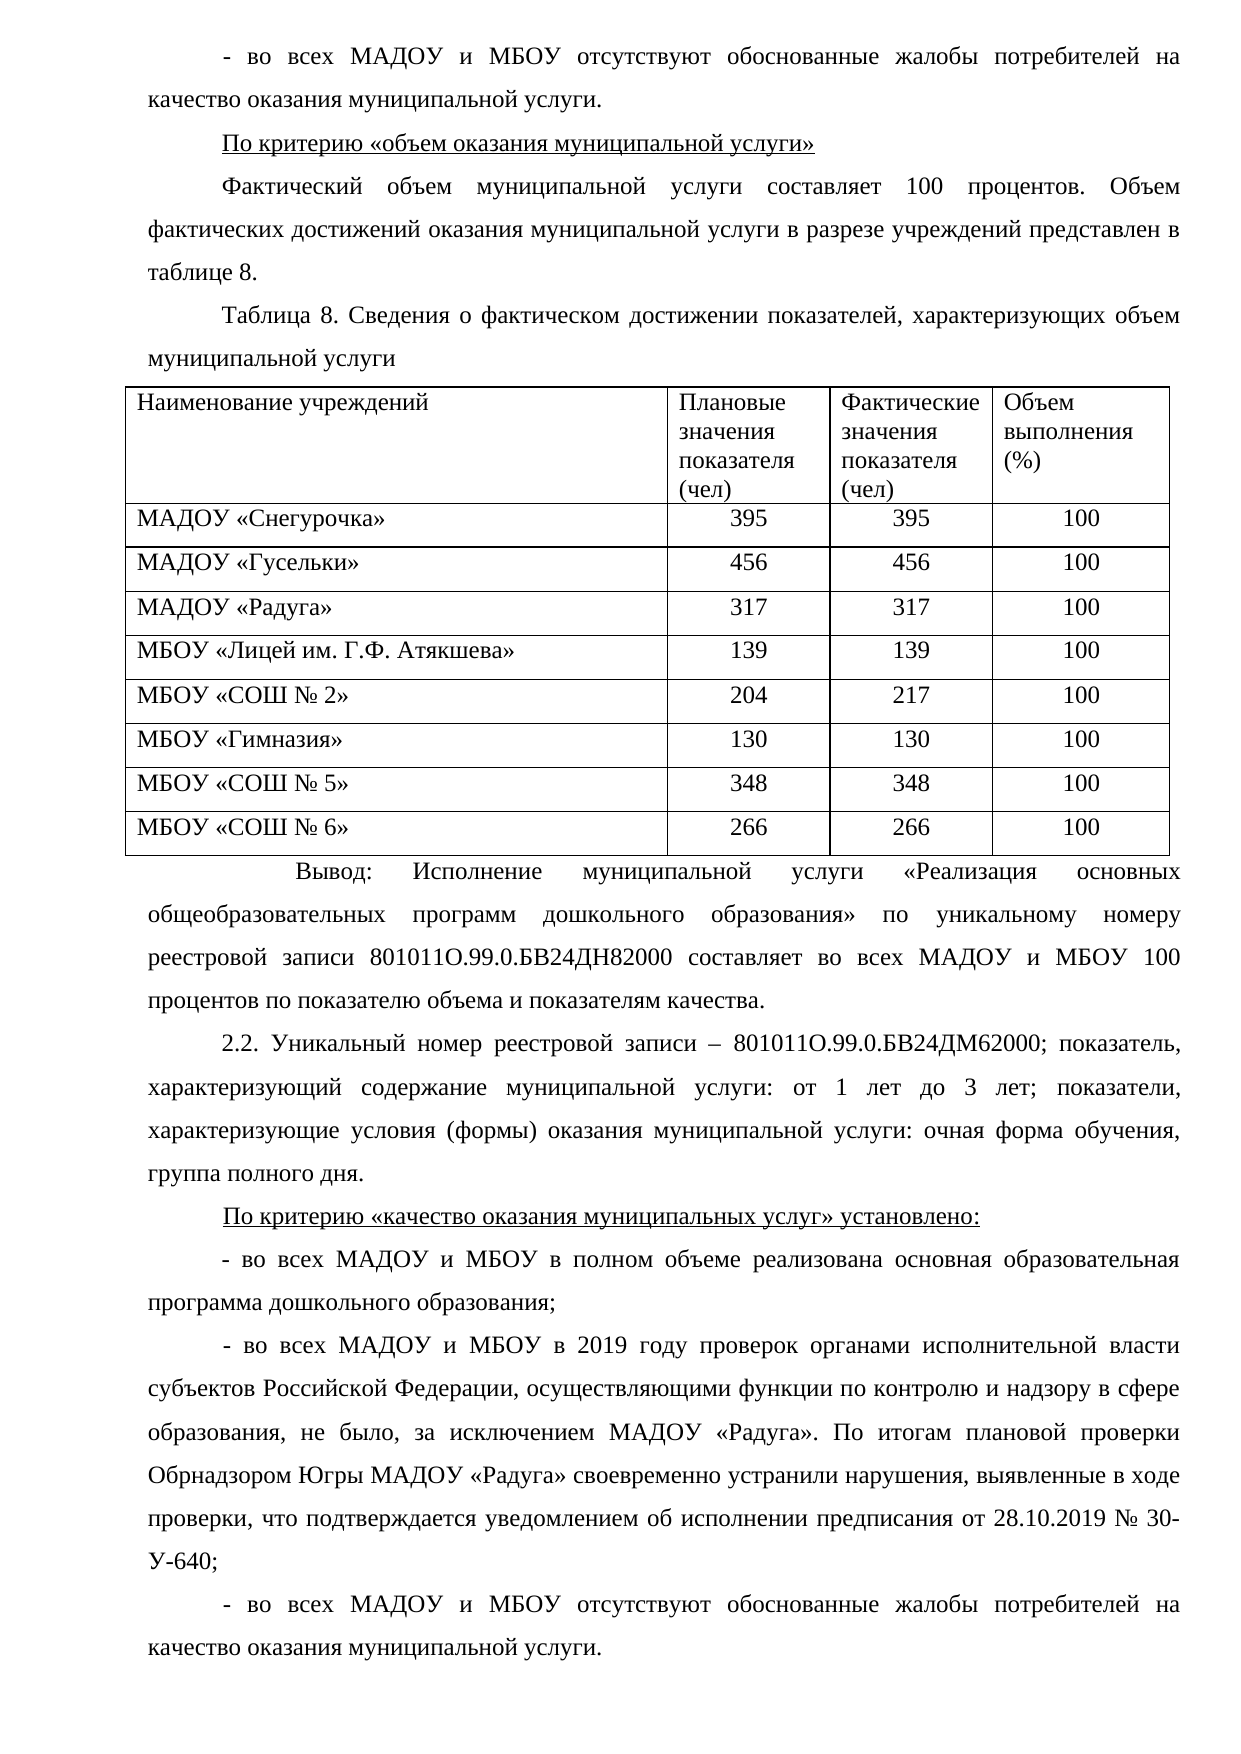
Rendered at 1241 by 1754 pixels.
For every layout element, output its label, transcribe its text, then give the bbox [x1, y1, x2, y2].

table_cell 204 [668, 680, 829, 723]
table_cell 100 [993, 812, 1169, 855]
text Вывод: Исполнение муниципальной услуги «Реализация основных общеобразовательных программ дошкольного образования» по уникальному номеру реестровой записи 801011О.99.0.БВ24ДН82000 составляет во всех МАДОУ и МБОУ 100 процентов по показателю объема и показателям качества. [148, 856, 1181, 1014]
table_cell 348 [831, 768, 992, 811]
table_header Наименование учреждений [126, 388, 667, 502]
table_cell 266 [831, 812, 992, 855]
table_cell МБОУ «Гимназия» [126, 724, 667, 767]
table_cell 100 [993, 680, 1169, 723]
text Фактический объем муниципальной услуги составляет 100 процентов. Объем фактических достижений оказания муниципальной услуги в разрезе учреждений представлен в таблице 8. [148, 171, 1181, 286]
table_cell 266 [668, 812, 829, 855]
table_cell МБОУ «Лицей им. Г.Ф. Атякшева» [126, 636, 667, 679]
table_cell МБОУ «СОШ № 6» [126, 812, 667, 855]
table_cell МАДОУ «Гусельки» [126, 548, 667, 591]
text Таблица 8. Сведения о фактическом достижении показателей, характеризующих объем муниципальной услуги [148, 300, 1181, 372]
text - во всех МАДОУ и МБОУ отсутствуют обоснованные жалобы потребителей на качество оказания муниципальной услуги. [148, 1589, 1181, 1661]
table_cell 317 [668, 592, 829, 634]
table_cell 395 [668, 504, 829, 546]
table_cell 100 [993, 592, 1169, 634]
table_cell 100 [993, 548, 1169, 591]
table_cell МАДОУ «Снегурочка» [126, 504, 667, 546]
table_cell 456 [668, 548, 829, 591]
text По критерию «объем оказания муниципальной услуги» [148, 128, 1181, 156]
table_cell МБОУ «СОШ № 5» [126, 768, 667, 811]
table_cell 395 [831, 504, 992, 546]
text - во всех МАДОУ и МБОУ в полном объеме реализована основная образовательная программа дошкольного образования; [148, 1244, 1181, 1316]
table_cell 100 [993, 636, 1169, 679]
text По критерию «качество оказания муниципальных услуг» установлено: [223, 1201, 1181, 1230]
table_header Плановые значения показателя (чел) [668, 388, 829, 502]
text - во всех МАДОУ и МБОУ отсутствуют обоснованные жалобы потребителей на качество оказания муниципальной услуги. [148, 41, 1181, 113]
table_header Объем выполнения (%) [993, 388, 1169, 502]
table_cell 348 [668, 768, 829, 811]
table_cell 130 [668, 724, 829, 767]
table_cell 100 [993, 504, 1169, 546]
table_cell 100 [993, 768, 1169, 811]
table_cell 217 [831, 680, 992, 723]
table_cell МБОУ «СОШ № 2» [126, 680, 667, 723]
table_cell 100 [993, 724, 1169, 767]
table_cell 130 [831, 724, 992, 767]
table_cell 139 [668, 636, 829, 679]
table_cell 456 [831, 548, 992, 591]
table_cell 139 [831, 636, 992, 679]
table_header Фактические значения показателя (чел) [831, 388, 992, 502]
table_cell 317 [831, 592, 992, 634]
table_cell МАДОУ «Радуга» [126, 592, 667, 634]
text 2.2. Уникальный номер реестровой записи – 801011О.99.0.БВ24ДМ62000; показатель, характеризующий содержание муниципальной услуги: от 1 лет до 3 лет; показатели, характеризующие условия (формы) оказания муниципальной услуги: очная форма обучения, группа полного дня. [148, 1028, 1181, 1187]
text - во всех МАДОУ и МБОУ в 2019 году проверок органами исполнительной власти субъектов Российской Федерации, осуществляющими функции по контролю и надзору в сфере образования, не было, за исключением МАДОУ «Радуга». По итогам плановой проверки Обрнадзором Югры МАДОУ «Радуга» своевременно устранили нарушения, выявленные в ходе проверки, что подтверждается уведомлением об исполнении предписания от 28.10.2019 № 30-У-640; [148, 1330, 1181, 1575]
